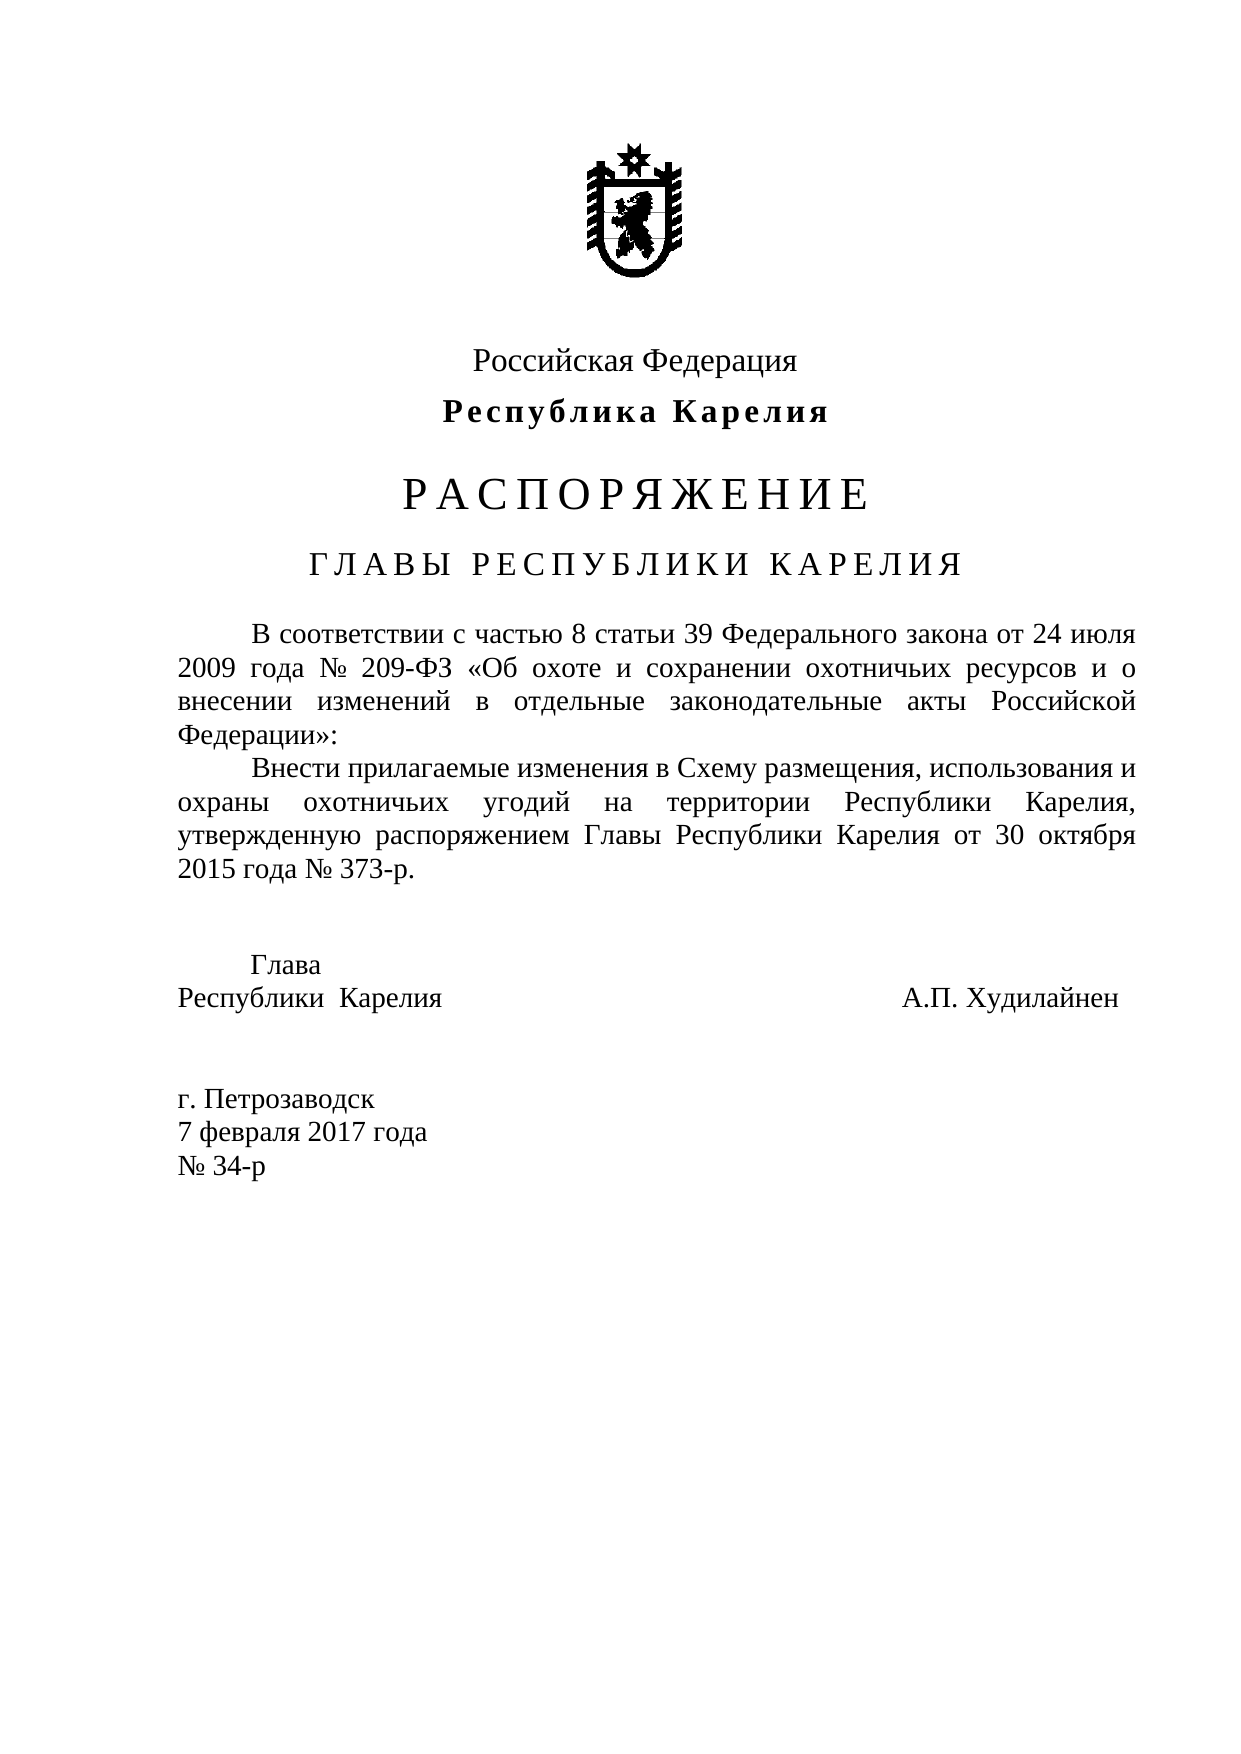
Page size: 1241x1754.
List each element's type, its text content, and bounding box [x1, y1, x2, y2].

subtitle ГЛАВЫ РЕСПУБЛИКИ КАРЕЛИЯ [162, 544, 1107, 583]
subtitle Республика Карелия [162, 391, 1107, 429]
text В соответствии с частью 8 статьи 39 Федерального закона от 24 июля 2009 года № 209-ФЗ «Об охоте и сохранении охотничьих ресурсов и о внесении изменений в отдельные законодательные акты Российской Федерации»: [177, 616, 1137, 750]
subtitle Российская Федерация [162, 340, 1107, 378]
picture [570, 131, 700, 299]
text Внести прилагаемые изменения в Схему размещения, использования и охраны охотничьих угодий на территории Республики Карелия, утвержденную распоряжением Главы Республики Карелия от 30 октября 2015 года № 373-р. [177, 750, 1137, 884]
text г. Петрозаводск [177, 1081, 1122, 1114]
text Глава [177, 947, 1122, 980]
text № 34-р [177, 1148, 1122, 1182]
text Республики Карелия А.П. Худилайнен [177, 980, 1122, 1014]
text 7 февраля 2017 года [177, 1114, 1122, 1148]
subtitle РАСПОРЯЖЕНИЕ [162, 467, 1107, 519]
